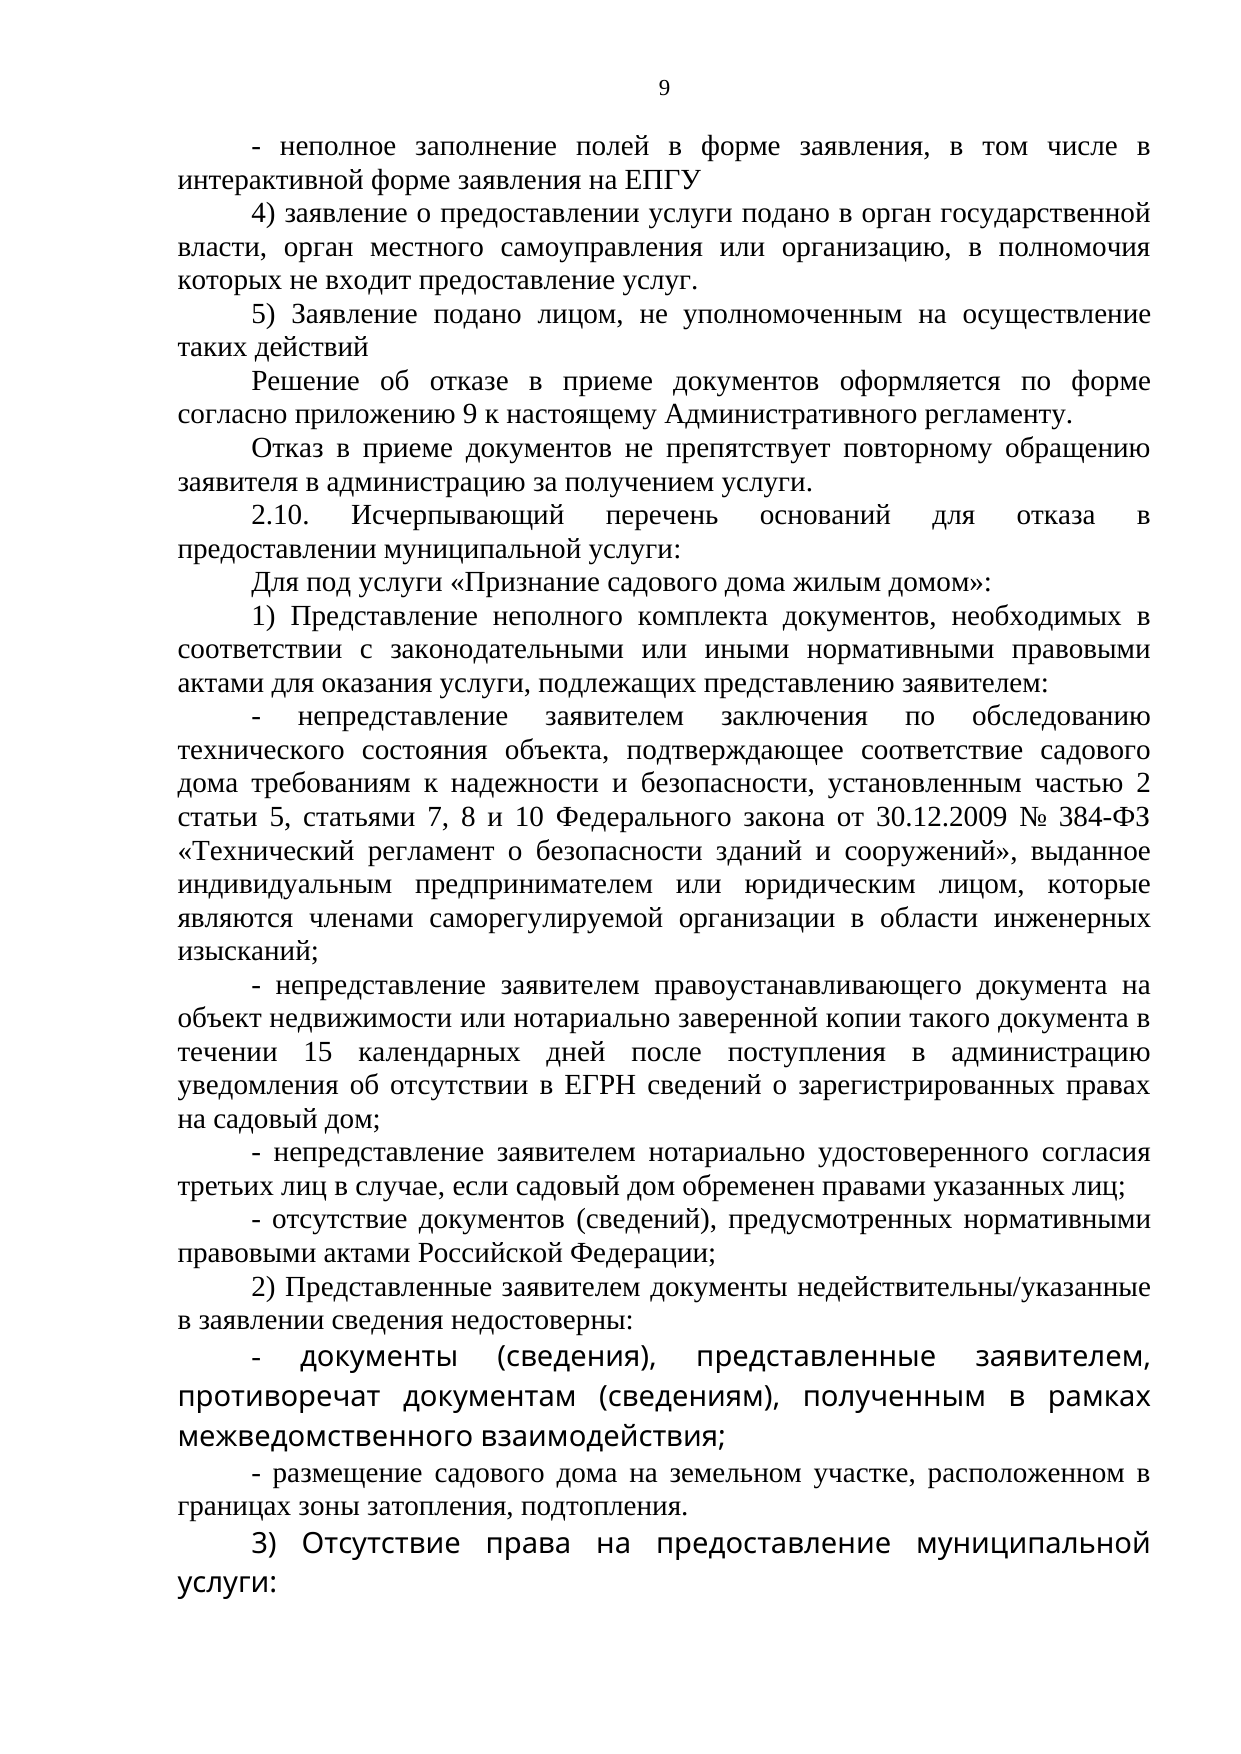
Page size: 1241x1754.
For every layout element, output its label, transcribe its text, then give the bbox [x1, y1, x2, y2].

text 4) заявление о предоставлении услуги подано в орган государственной власти, орган местного самоуправления или организацию, в полномочия которых не входит предоставление услуг. [177, 195, 1152, 296]
text - неполное заполнение полей в форме заявления, в том числе в интерактивной форме заявления на ЕПГУ [177, 128, 1152, 195]
text Решение об отказе в приеме документов оформляется по форме согласно приложению 9 к настоящему Административного регламенту. [177, 363, 1152, 430]
text - непредставление заявителем правоустанавливающего документа на объект недвижимости или нотариально заверенной копии такого документа в течении 15 календарных дней после поступления в администрацию уведомления об отсутствии в ЕГРН сведений о зарегистрированных правах на садовый дом; [177, 967, 1152, 1134]
text - непредставление заявителем нотариально удостоверенного согласия третьих лиц в случае, если садовый дом обременен правами указанных лиц; [177, 1134, 1152, 1202]
text - отсутствие документов (сведений), предусмотренных нормативными правовыми актами Российской Федерации; [177, 1202, 1152, 1269]
text 1) Представление неполного комплекта документов, необходимых в соответствии с законодательными или иными нормативными правовыми актами для оказания услуги, подлежащих представлению заявителем: [177, 598, 1152, 698]
text 5) Заявление подано лицом, не уполномоченным на осуществление таких действий [177, 296, 1152, 363]
text - документы (сведения), представленные заявителем, противоречат документам (сведениям), полученным в рамках межведомственного взаимодействия; [177, 1336, 1152, 1455]
text 3) Отсутствие права на предоставление муниципальной услуги: [177, 1522, 1152, 1601]
text - размещение садового дома на земельном участке, расположенном в границах зоны затопления, подтопления. [177, 1455, 1152, 1522]
text Для под услуги «Признание садового дома жилым домом»: [177, 564, 1152, 598]
text 2.10. Исчерпывающий перечень оснований для отказа в предоставлении муниципальной услуги: [177, 497, 1152, 564]
text 2) Представленные заявителем документы недействительны/указанные в заявлении сведения недостоверны: [177, 1269, 1152, 1336]
text - непредставление заявителем заключения по обследованию технического состояния объекта, подтверждающее соответствие садового дома требованиям к надежности и безопасности, установленным частью 2 статьи 5, статьями 7, 8 и 10 Федерального закона от 30.12.2009 № 384-ФЗ «Технический регламент о безопасности зданий и сооружений», выданное индивидуальным предпринимателем или юридическим лицом, которые являются членами саморегулируемой организации в области инженерных изысканий; [177, 698, 1152, 967]
text Отказ в приеме документов не препятствует повторному обращению заявителя в администрацию за получением услуги. [177, 430, 1152, 497]
